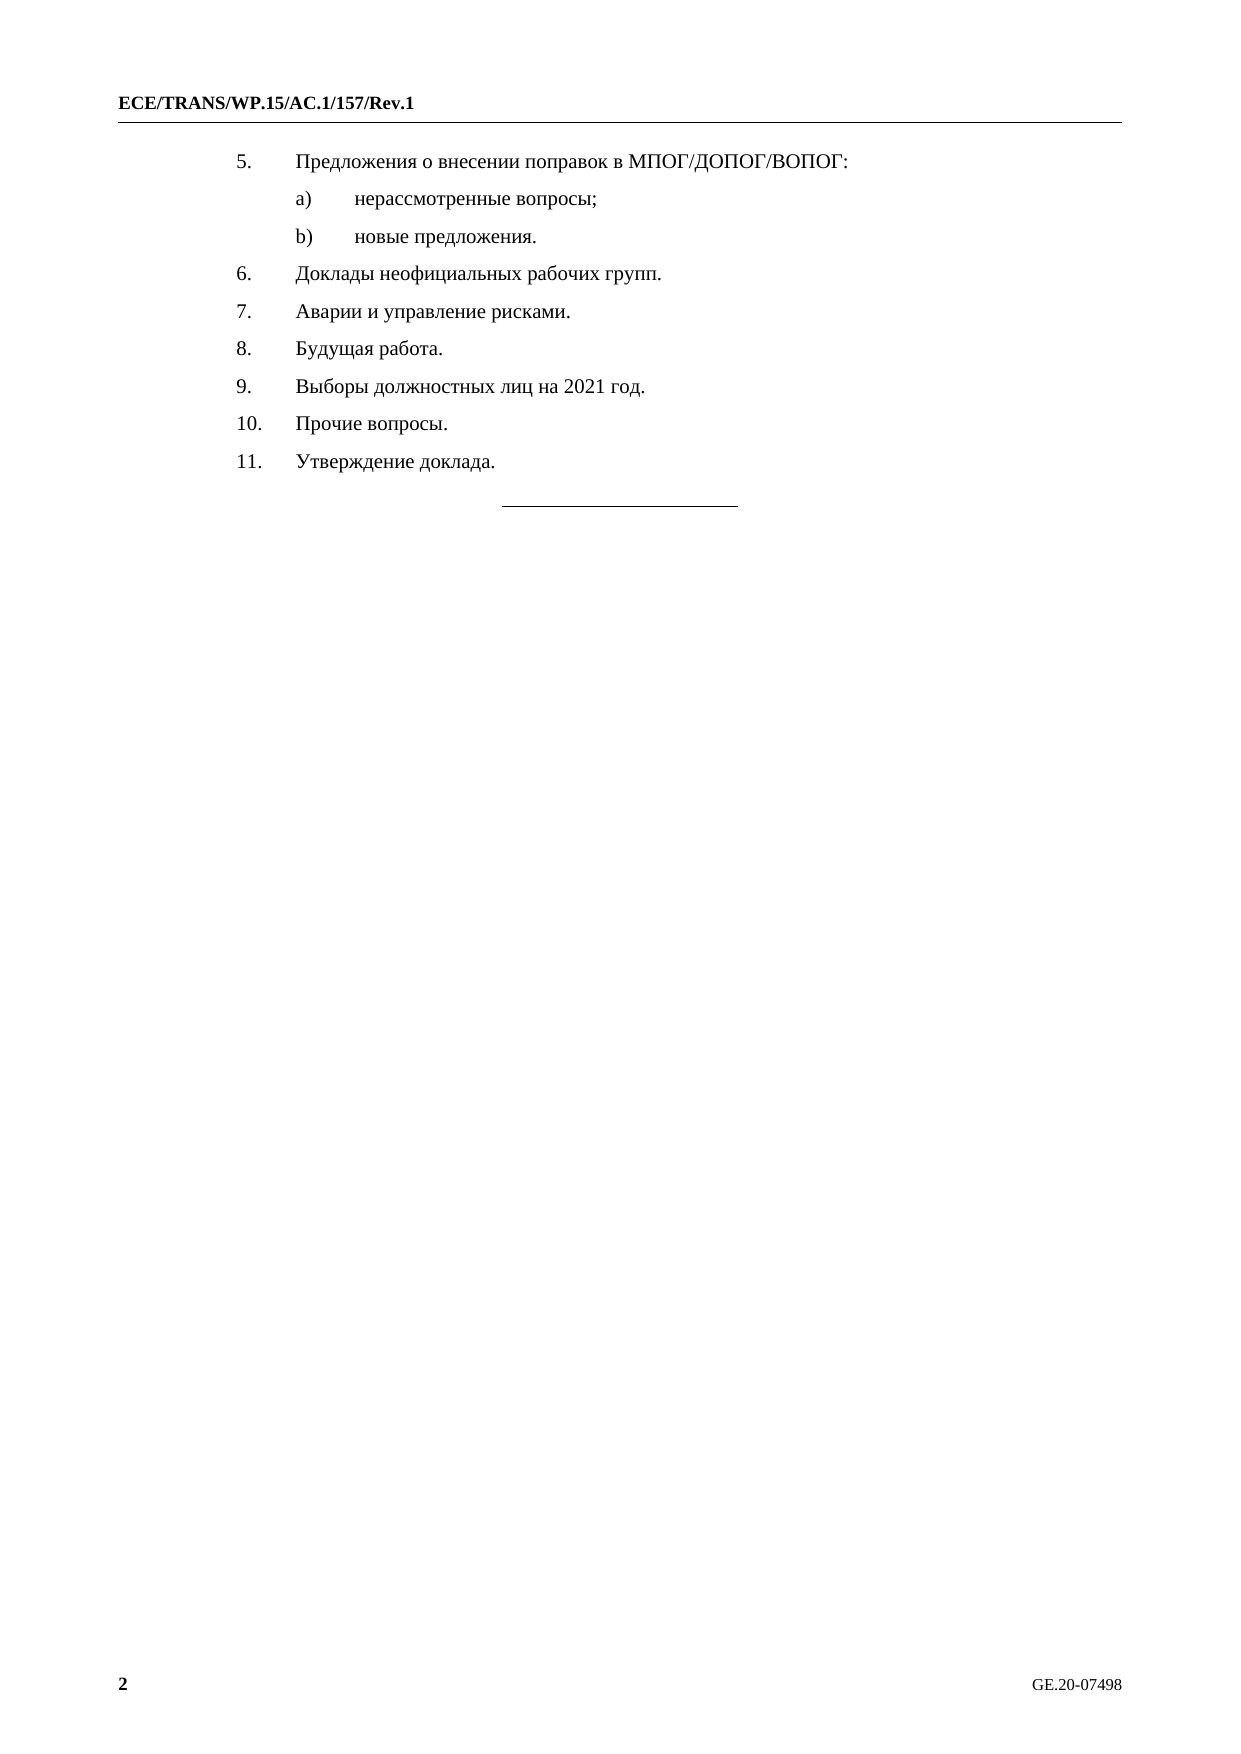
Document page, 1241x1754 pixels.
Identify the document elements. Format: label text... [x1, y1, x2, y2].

text 5. Предложения о внесении поправок в МПОГ/ДОПОГ/ВОПОГ: [236, 148, 1004, 173]
text 7. Аварии и управление рисками. [236, 298, 1004, 323]
text 8. Будущая работа. [236, 335, 1004, 360]
text 6. Доклады неофициальных рабочих групп. [236, 260, 1004, 285]
text b) новые предложения. [295, 223, 1004, 248]
text 10. Прочие вопросы. [236, 410, 1004, 435]
text 11. Утверждение доклада. [236, 448, 1004, 473]
text 9. Выборы должностных лиц на 2021 год. [236, 373, 1004, 398]
text a) нерассмотренные вопросы; [295, 185, 1004, 210]
